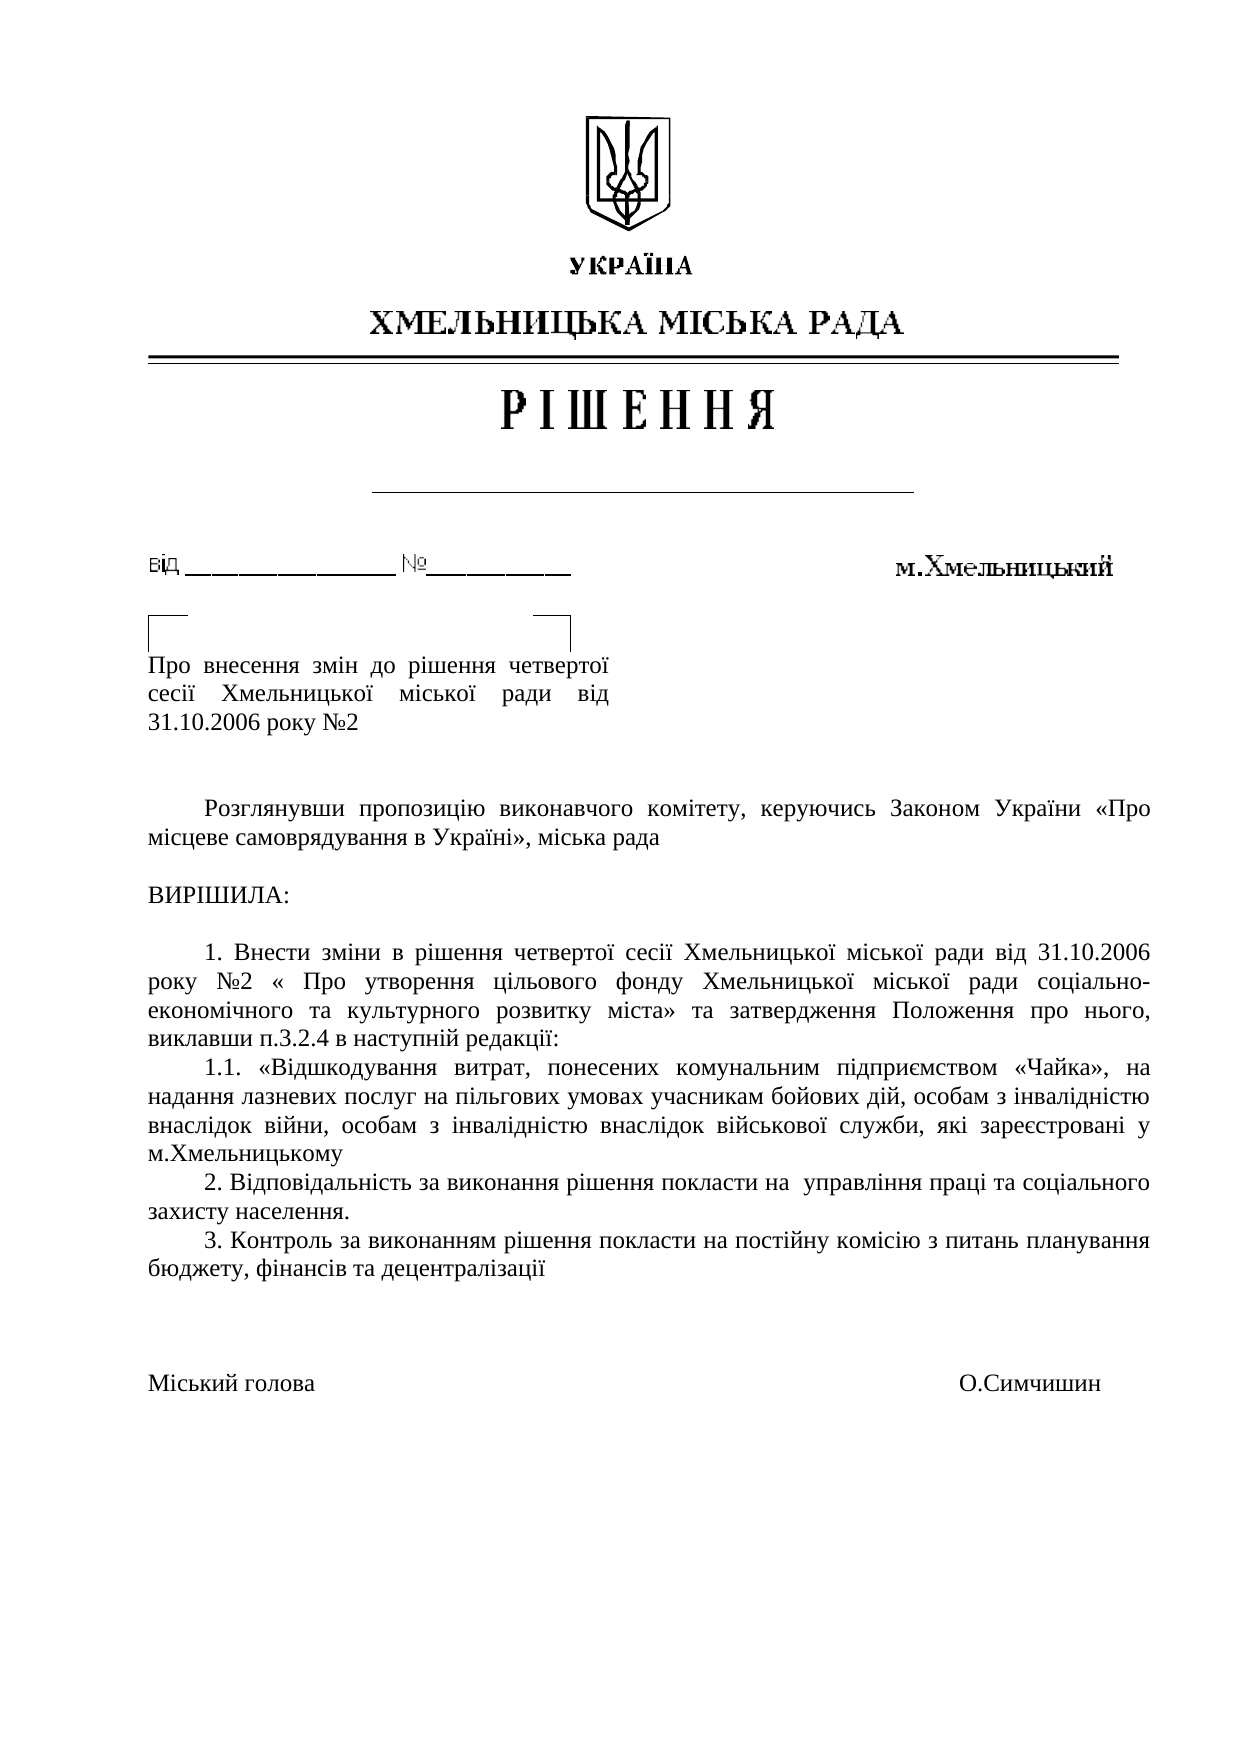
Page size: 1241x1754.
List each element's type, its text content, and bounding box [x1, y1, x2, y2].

text Міський голова О.Симчишин [148, 1368, 1152, 1397]
text Про внесення змін до рішення четвертої сесії Хмельницької міської ради від 31.10.2006 року №2 [148, 650, 609, 736]
text Розглянувши пропозицію виконавчого комітету, керуючись Законом України «Про місцеве самоврядування в Україні», міська рада [148, 793, 1152, 851]
text 1.1. «Відшкодування витрат, понесених комунальним підприємством «Чайка», на надання лазневих послуг на пільгових умовах учасникам бойових дій, особам з інвалідністю внаслідок війни, особам з інвалідністю внаслідок військової служби, які зареєстровані у м.Хмельницькому [148, 1052, 1152, 1167]
text 2. Відповідальність за виконання рішення покласти на управління праці та соціального захисту населення. [148, 1167, 1152, 1225]
text 1. Внести зміни в рішення четвертої сесії Хмельницької міської ради від 31.10.2006 року №2 « Про утворення цільового фонду Хмельницької міської ради соціально-економічного та культурного розвитку міста» та затвердження Положення про нього, виклавши п.3.2.4 в наступній редакції: [148, 937, 1152, 1052]
text 3. Контроль за виконанням рішення покласти на постійну комісію з питань планування бюджету, фінансів та децентралізації [148, 1225, 1152, 1282]
text ВИРІШИЛА: [148, 880, 1152, 908]
